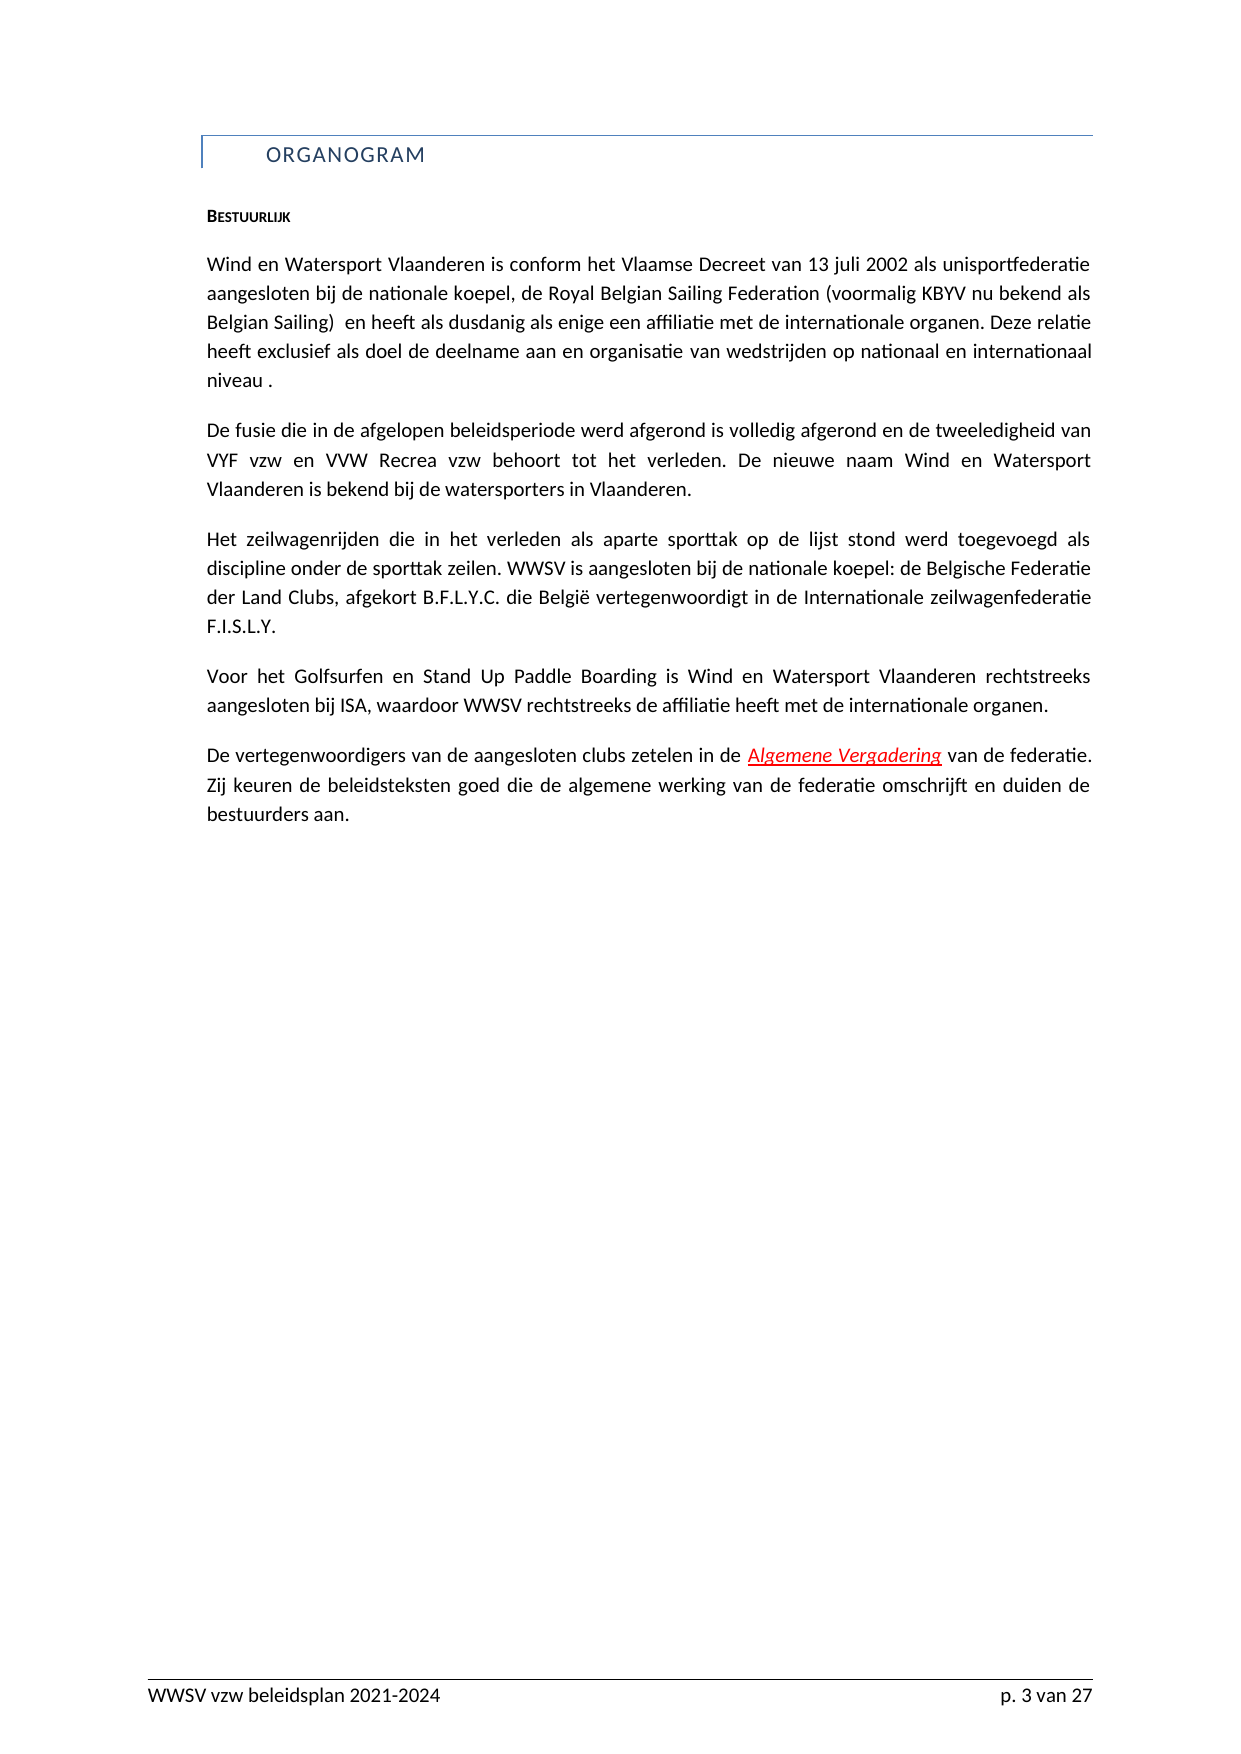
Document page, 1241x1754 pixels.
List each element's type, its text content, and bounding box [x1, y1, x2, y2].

text Het zeilwagenrijden die in het verleden als aparte sporttak op de lijst stond werd toegevoegd als discipline onder de sporttak zeilen. WWSV is aangesloten bij de nationale koepel: de Belgische Federatie der Land Clubs, afgekort B.F.L.Y.C. die België vertegenwoordigt in de Internationale zeilwagenfederatie F.I.S.L.Y. [207, 526, 1093, 639]
text Wind en Watersport Vlaanderen is conform het Vlaamse Decreet van 13 juli 2002 als unisportfederatie aangesloten bij de nationale koepel, de Royal Belgian Sailing Federation (voormalig KBYV nu bekend als Belgian Sailing) en heeft als dusdanig als enige een affiliatie met de internationale organen. Deze relatie heeft exclusief als doel de deelname aan en organisatie van wedstrijden op nationaal en internationaal niveau . [207, 251, 1093, 393]
text Bestuurlijk [207, 204, 1093, 227]
text De vertegenwoordigers van de aangesloten clubs zetelen in de Algemene Vergadering van de federatie. Zij keuren de beleidsteksten goed die de algemene werking van de federatie omschrijft en duiden de bestuurders aan. [207, 743, 1093, 826]
text Voor het Golfsurfen en Stand Up Paddle Boarding is Wind en Watersport Vlaanderen rechtstreeks aangesloten bij ISA, waardoor WWSV rechtstreeks de affiliatie heeft met de internationale organen. [207, 663, 1093, 718]
text De fusie die in de afgelopen beleidsperiode werd afgerond is volledig afgerond en de tweeledigheid van VYF vzw en VVW Recrea vzw behoort tot het verleden. De nieuwe naam Wind en Watersport Vlaanderen is bekend bij de watersporters in Vlaanderen. [207, 418, 1093, 501]
subtitle Organogram [203, 136, 1093, 168]
